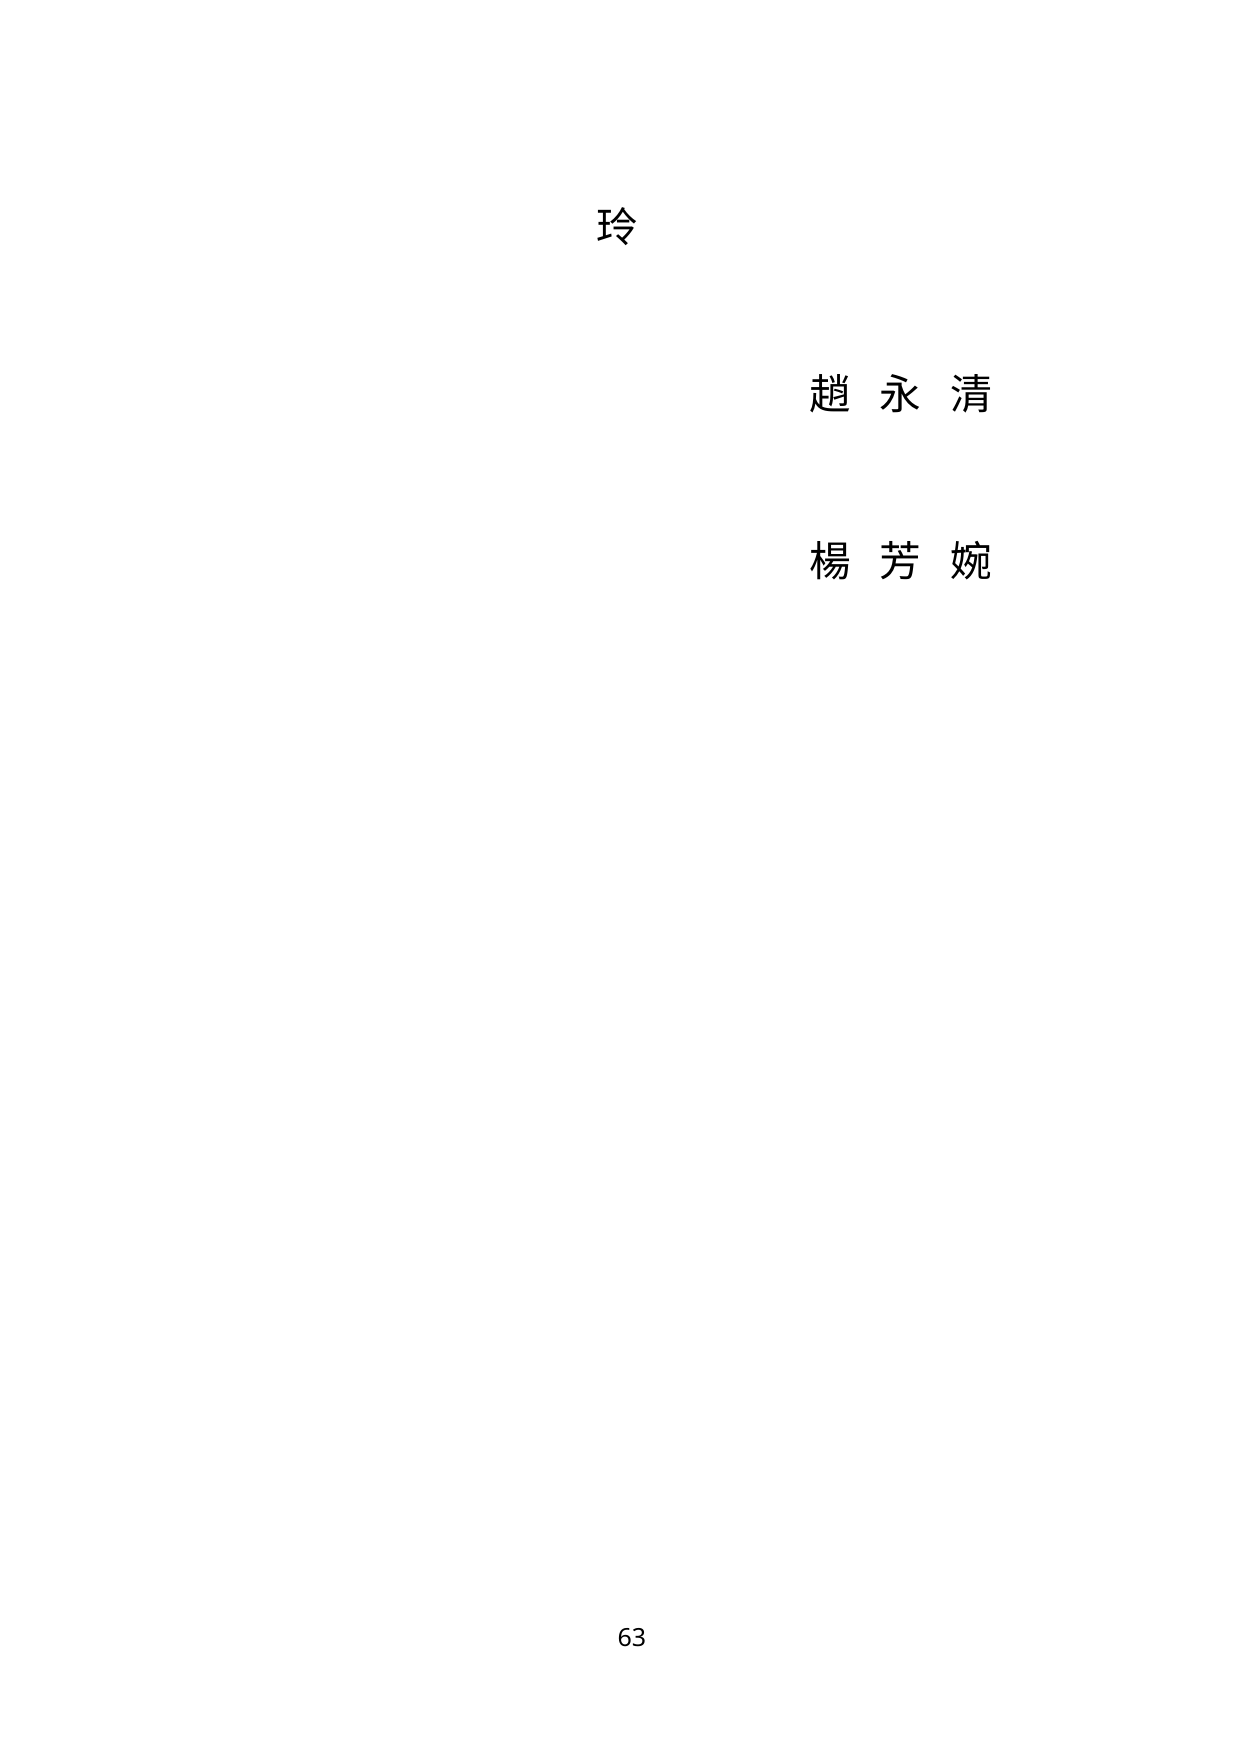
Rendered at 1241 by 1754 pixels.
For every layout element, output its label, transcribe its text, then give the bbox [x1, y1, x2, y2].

text 楊芳婉 [806, 510, 1092, 606]
text 趙永清 [806, 344, 1092, 439]
text 調查委員：王幼玲 [561, 177, 1092, 272]
